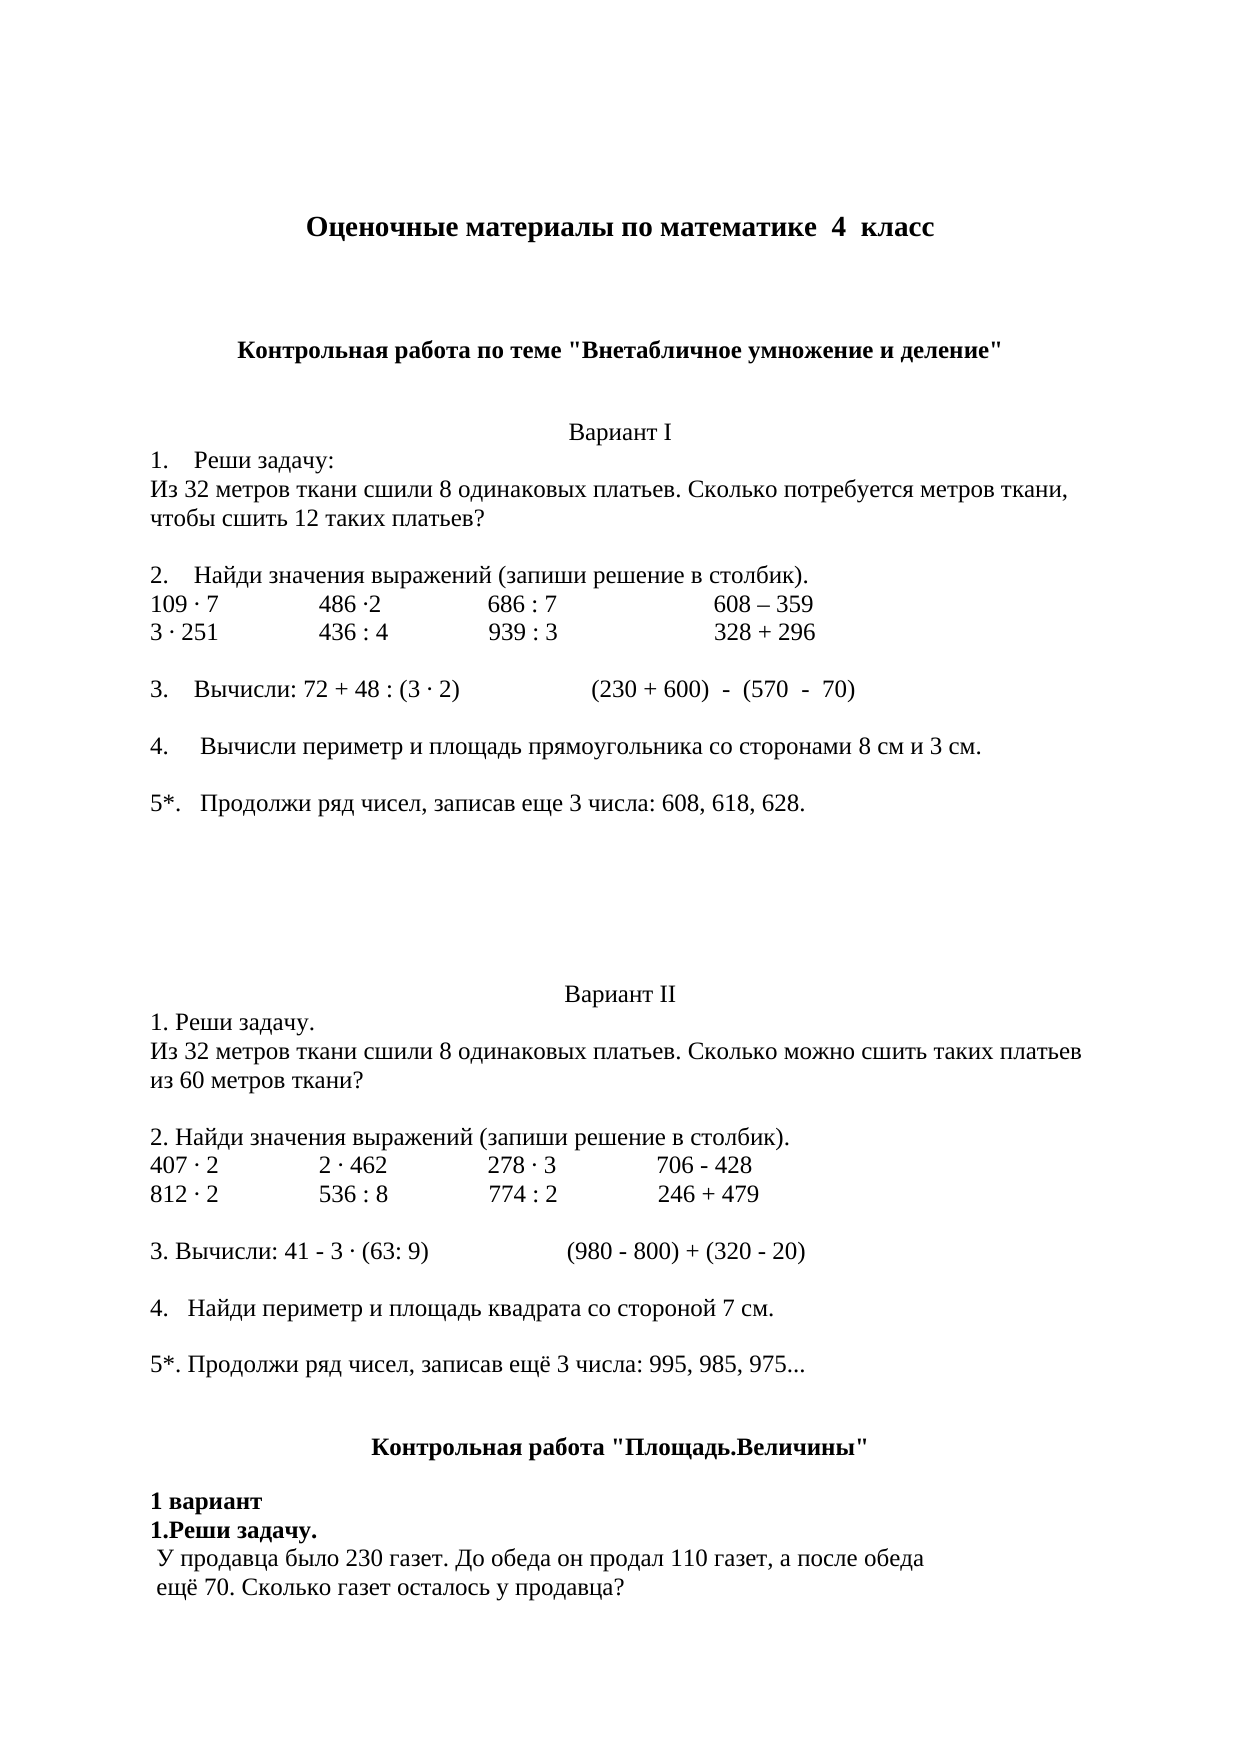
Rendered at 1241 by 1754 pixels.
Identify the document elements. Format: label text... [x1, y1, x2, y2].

text Контрольная работа "Площадь.Величины" [150, 1432, 1090, 1461]
text 5*. Продолжи ряд чисел, записав еще 3 числа: 608, 618, 628. [150, 788, 1090, 816]
text 407 ∙ 2 2 ∙ 462 278 ∙ 3 706 - 428 [150, 1150, 1090, 1179]
text У продавца было 230 газет. До обеда он продал 110 газет, а после обеда [150, 1543, 1090, 1572]
text 1. Реши задачу. [150, 1007, 1090, 1036]
text 1. Реши задачу: [150, 446, 1090, 474]
text Вариант II [150, 979, 1090, 1007]
text 4. Вычисли периметр и площадь прямоугольника со сторонами и . [150, 731, 1090, 760]
text Из ткани сшили 8 одинаковых платьев. Сколько можно сшить таких платьев из ткани? [150, 1036, 1090, 1094]
text 3. Вычисли: 41 - 3 ∙ (63: 9) (980 - 800) + (320 - 20) [150, 1236, 1090, 1265]
text Оценочные материалы по математике 4 класс [150, 209, 1090, 243]
text 3. Вычисли: 72 + 48 : (3 ∙ 2) (230 + 600) - (570 - 70) [150, 674, 1090, 703]
text ещё 70. Сколько газет осталось у продавца? [150, 1572, 1090, 1601]
text 2. Найди значения выражений (запиши решение в столбик). [150, 1122, 1090, 1150]
text Вариант I [150, 417, 1090, 446]
text 109 ∙ 7 486 ∙2 686 : 7 608 – 359 [150, 589, 1090, 617]
text Из ткани сшили 8 одинаковых платьев. Сколько потребуется метров ткани, чтобы сшить 12 таких платьев? [150, 474, 1090, 532]
text 5*. Продолжи ряд чисел, записав ещё 3 числа: 995, 985, 975... [150, 1349, 1090, 1378]
text 2. Найди значения выражений (запиши решение в столбик). [150, 560, 1090, 589]
text 1 вариант [150, 1486, 1090, 1515]
text 4. Найди периметр и площадь квадрата со стороной . [150, 1293, 1090, 1321]
text 812 ∙ 2 536 : 8 774 : 2 246 + 479 [150, 1179, 1090, 1208]
text 1.Реши задачу. [150, 1515, 1090, 1543]
text 3 ∙ 251 436 : 4 939 : 3 328 + 296 [150, 617, 1090, 646]
text Контрольная работа по теме "Внетабличное умножение и деление" [150, 335, 1090, 364]
